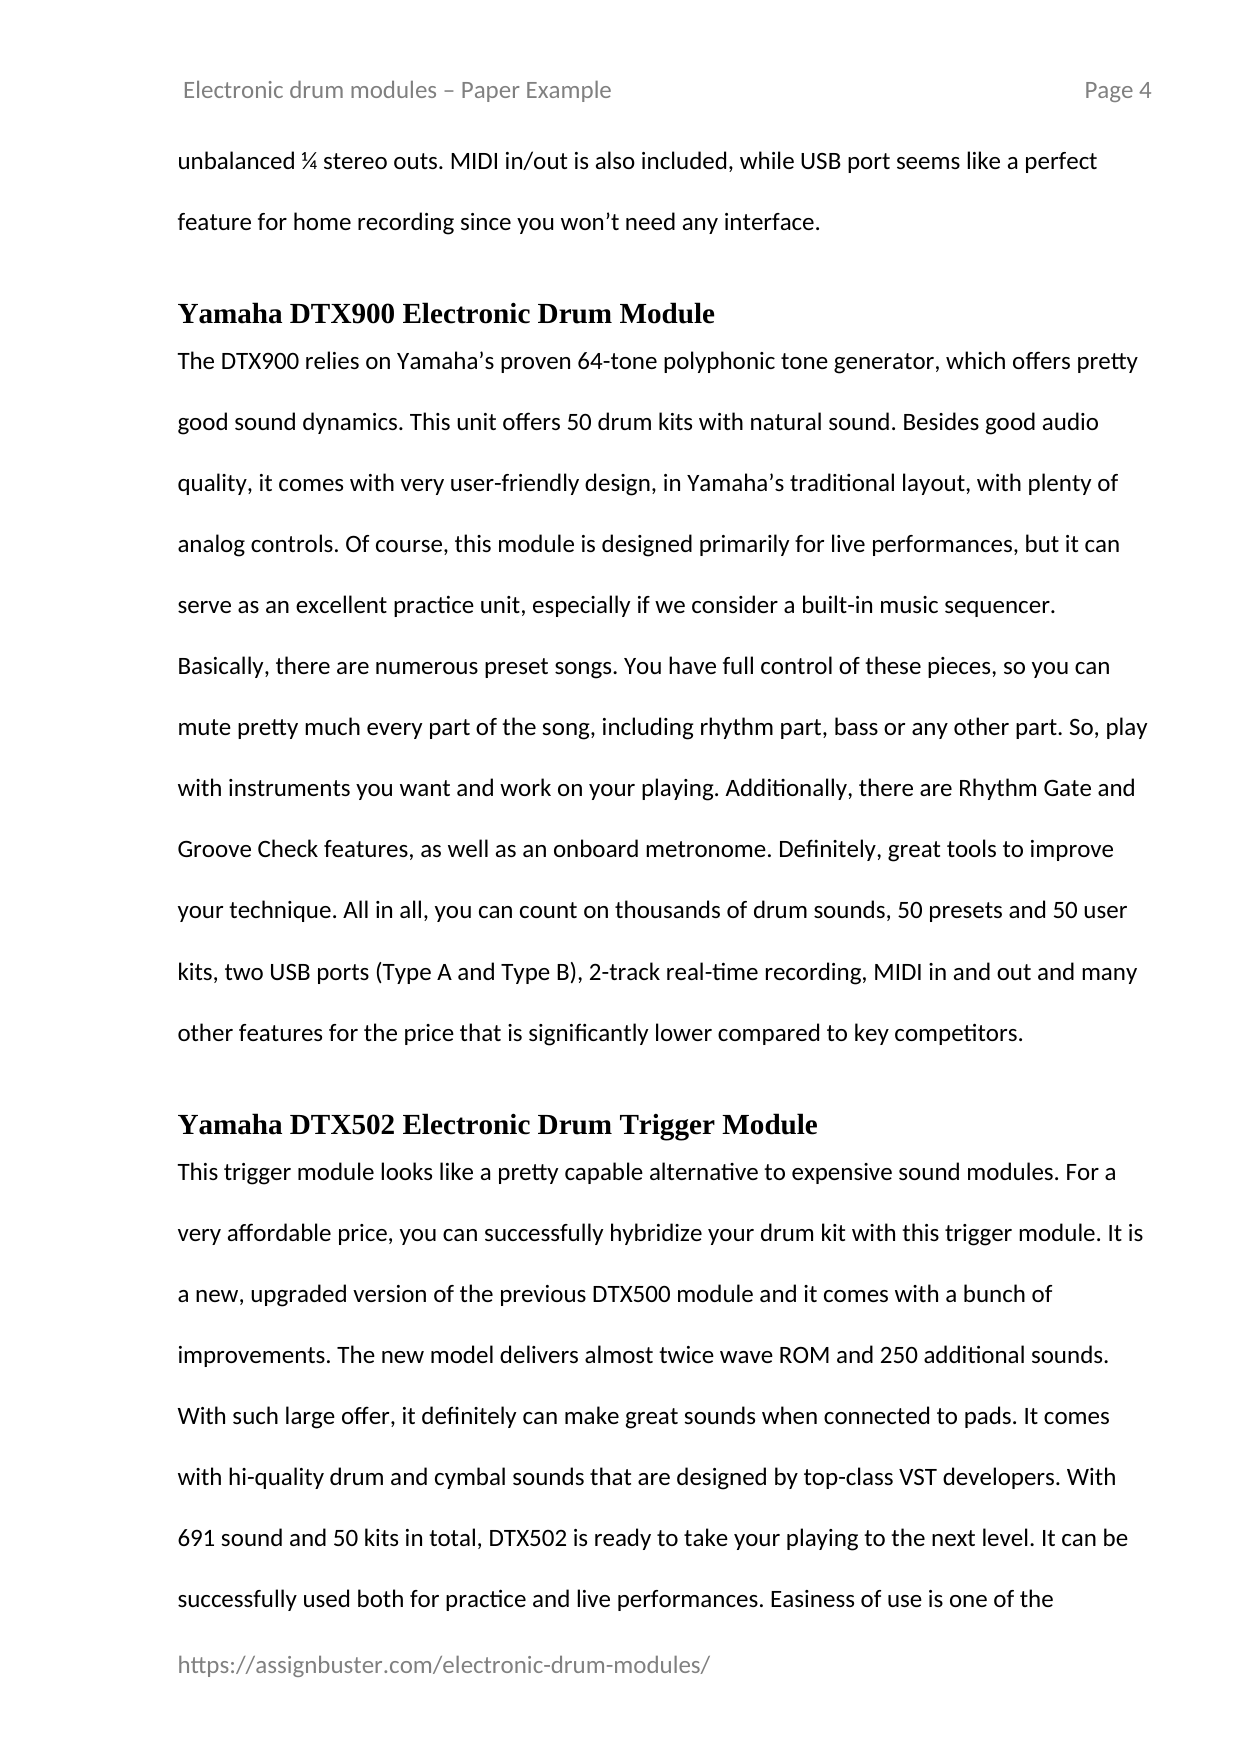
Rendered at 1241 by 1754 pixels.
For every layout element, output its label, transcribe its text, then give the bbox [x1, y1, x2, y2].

subtitle Yamaha DTX502 Electronic Drum Trigger Module [177, 1107, 1152, 1141]
text The DTX900 relies on Yamaha’s proven 64-tone polyphonic tone generator, which offers pretty good sound dynamics. This unit offers 50 drum kits with natural sound. Besides good audio quality, it comes with very user-friendly design, in Yamaha’s traditional layout, with plenty of analog controls. Of course, this module is designed primarily for live performances, but it can serve as an excellent practice unit, especially if we consider a built-in music sequencer. Basically, there are numerous preset songs. You have full control of these pieces, so you can mute pretty much every part of the song, including rhythm part, bass or any other part. So, play with instruments you want and work on your playing. Additionally, there are Rhythm Gate and Groove Check features, as well as an onboard metronome. Definitely, great tools to improve your technique. All in all, you can count on thousands of drum sounds, 50 presets and 50 user kits, two USB ports (Type A and Type B), 2-track real-time recording, MIDI in and out and many other features for the price that is significantly lower compared to key competitors. [177, 345, 1152, 1047]
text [177, 145, 1152, 237]
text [177, 1156, 1152, 1614]
subtitle Yamaha DTX900 Electronic Drum Module [177, 297, 1152, 330]
